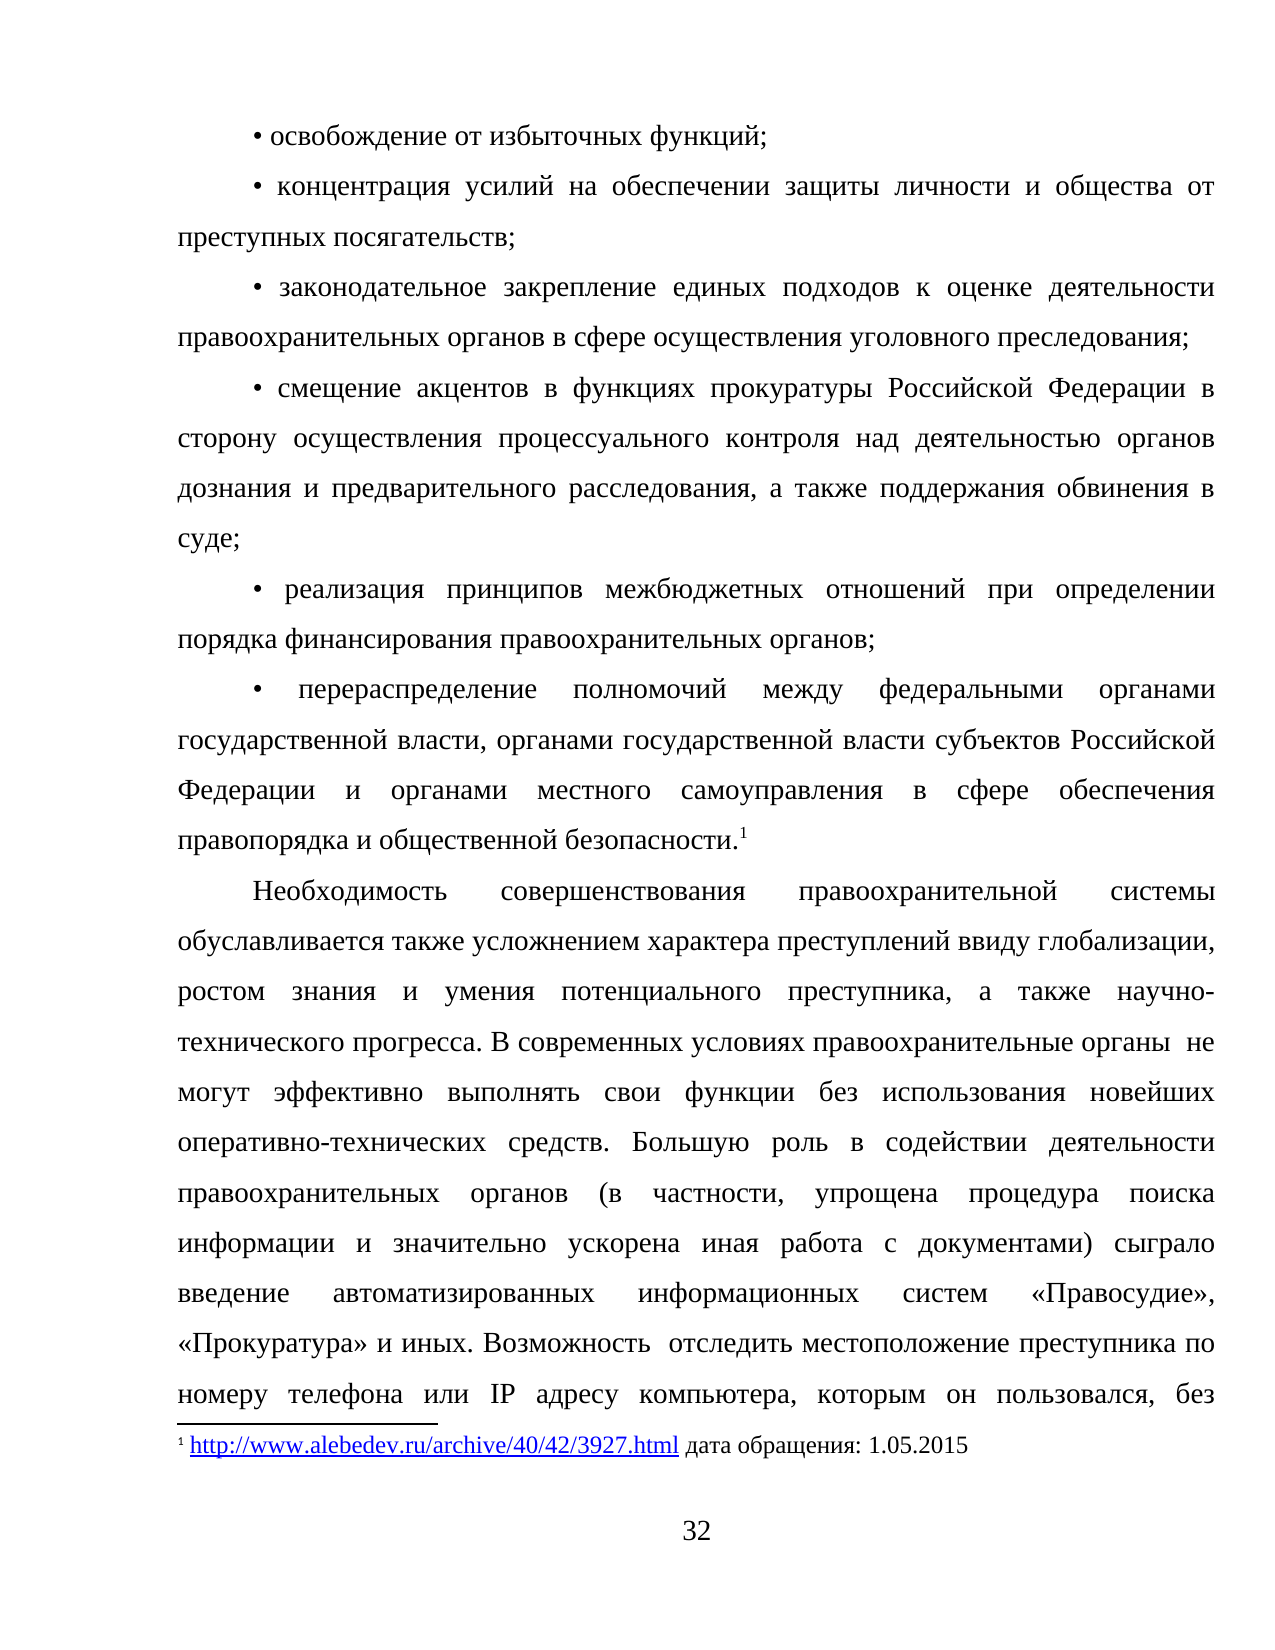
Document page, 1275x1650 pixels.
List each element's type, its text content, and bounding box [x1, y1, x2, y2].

text • реализация принципов межбюджетных отношений при определении порядка финансирования правоохранительных органов; [177, 571, 1216, 655]
text • концентрация усилий на обеспечении защиты личности и общества от преступных посягательств; [177, 168, 1216, 252]
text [177, 873, 1216, 1409]
text • законодательное закрепление единых подходов к оценке деятельности правоохранительных органов в сфере осуществления уголовного преследования; [177, 269, 1216, 353]
text • освобождение от избыточных функций; [177, 118, 1216, 152]
text • перераспределение полномочий между федеральными органами государственной власти, органами государственной власти субъектов Российской Федерации и органами местного самоуправления в сфере обеспечения правопорядка и общественной безопасности. [177, 672, 1216, 856]
text • смещение акцентов в функциях прокуратуры Российской Федерации в сторону осуществления процессуального контроля над деятельностью органов дознания и предварительного расследования, а также поддержания обвинения в суде; [177, 370, 1216, 554]
